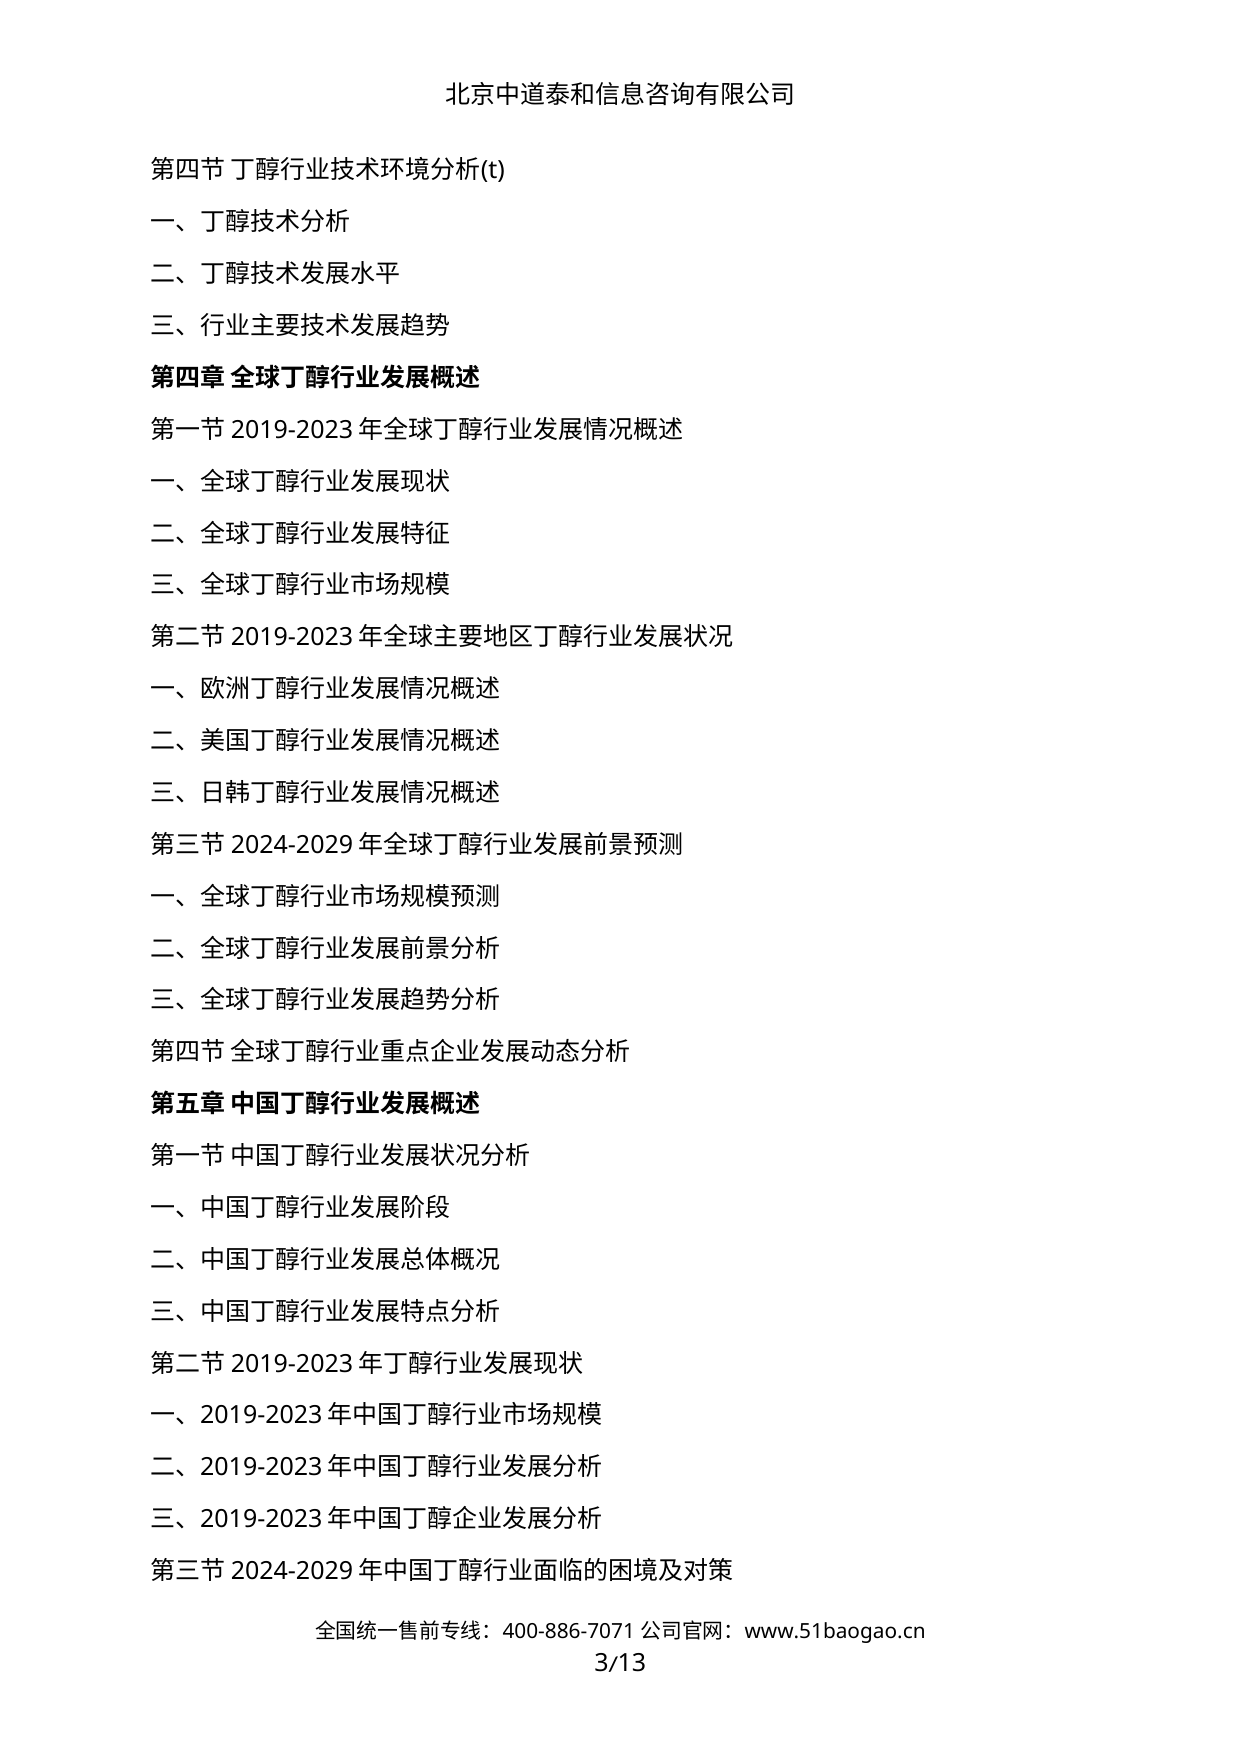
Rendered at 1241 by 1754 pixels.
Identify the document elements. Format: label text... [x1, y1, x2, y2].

text 一、2019-2023年中国丁醇行业市场规模 [150, 1395, 1090, 1431]
text 三、全球丁醇行业发展趋势分析 [150, 980, 1090, 1016]
text 一、全球丁醇行业市场规模预测 [150, 876, 1090, 912]
text 二、2019-2023年中国丁醇行业发展分析 [150, 1447, 1090, 1483]
text 第五章 中国丁醇行业发展概述 [150, 1084, 1090, 1120]
text 二、全球丁醇行业发展前景分析 [150, 928, 1090, 964]
text 三、日韩丁醇行业发展情况概述 [150, 772, 1090, 809]
text 二、全球丁醇行业发展特征 [150, 513, 1090, 549]
text 第一节 2019-2023年全球丁醇行业发展情况概述 [150, 409, 1090, 446]
text 三、行业主要技术发展趋势 [150, 306, 1090, 342]
text 第四章 全球丁醇行业发展概述 [150, 357, 1090, 394]
text 二、丁醇技术发展水平 [150, 254, 1090, 290]
text 三、全球丁醇行业市场规模 [150, 565, 1090, 601]
text 第一节 中国丁醇行业发展状况分析 [150, 1136, 1090, 1172]
text 第四节 丁醇行业技术环境分析(t) [150, 150, 1090, 186]
text 第三节 2024-2029年全球丁醇行业发展前景预测 [150, 824, 1090, 861]
text 一、丁醇技术分析 [150, 202, 1090, 238]
text 一、欧洲丁醇行业发展情况概述 [150, 669, 1090, 705]
text 第二节 2019-2023年全球主要地区丁醇行业发展状况 [150, 617, 1090, 653]
text 第四节 全球丁醇行业重点企业发展动态分析 [150, 1032, 1090, 1068]
text 三、2019-2023年中国丁醇企业发展分析 [150, 1499, 1090, 1535]
text 一、全球丁醇行业发展现状 [150, 461, 1090, 497]
text 一、中国丁醇行业发展阶段 [150, 1187, 1090, 1224]
text 第二节 2019-2023年丁醇行业发展现状 [150, 1343, 1090, 1379]
text 第三节 2024-2029年中国丁醇行业面临的困境及对策 [150, 1551, 1090, 1587]
text 二、美国丁醇行业发展情况概述 [150, 721, 1090, 757]
text 二、中国丁醇行业发展总体概况 [150, 1239, 1090, 1276]
text 三、中国丁醇行业发展特点分析 [150, 1291, 1090, 1327]
